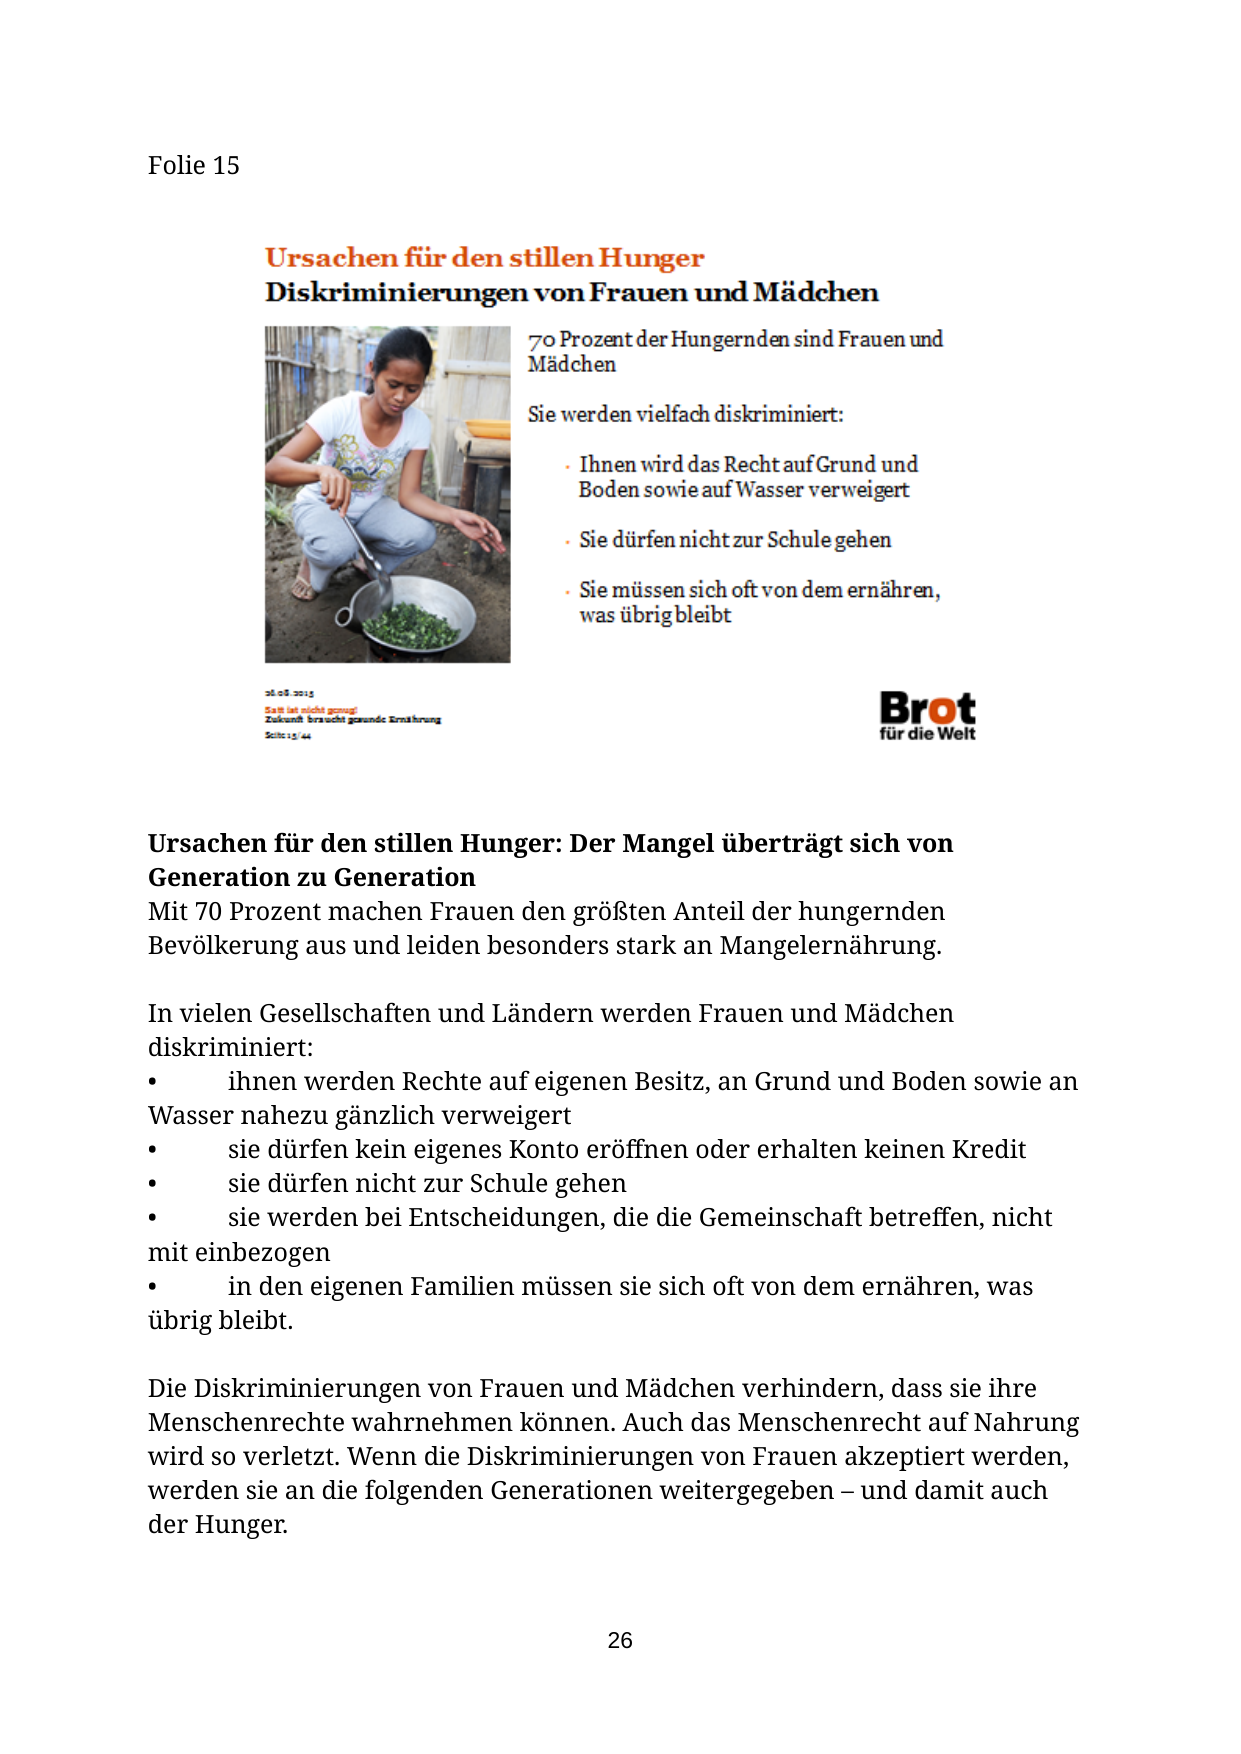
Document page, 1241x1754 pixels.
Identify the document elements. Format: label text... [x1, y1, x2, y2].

text Folie 15 [148, 148, 1093, 182]
picture [245, 198, 996, 762]
list sie werden bei Entscheidungen, die die Gemeinschaft betreffen, nicht mit einbezogen [148, 1200, 1093, 1268]
text Die Diskriminierungen von Frauen und Mädchen verhindern, dass sie ihre Menschenrechte wahrnehmen können. Auch das Menschenrecht auf Nahrung wird so verletzt. Wenn die Diskriminierungen von Frauen akzeptiert werden, werden sie an die folgenden Generationen weitergegeben – und damit auch der Hunger. [148, 1370, 1093, 1541]
list sie dürfen nicht zur Schule gehen [148, 1166, 1093, 1200]
text In vielen Gesellschaften und Ländern werden Frauen und Mädchen diskriminiert: [148, 996, 1093, 1064]
text Ursachen für den stillen Hunger: Der Mangel überträgt sich von Generation zu Generation [148, 825, 1093, 893]
list in den eigenen Familien müssen sie sich oft von dem ernähren, was übrig bleibt. [148, 1268, 1093, 1336]
list sie dürfen kein eigenes Konto eröffnen oder erhalten keinen Kredit [148, 1132, 1093, 1166]
text Mit 70 Prozent machen Frauen den größten Anteil der hungernden Bevölkerung aus und leiden besonders stark an Mangelernährung. [148, 893, 1093, 962]
list ihnen werden Rechte auf eigenen Besitz, an Grund und Boden sowie an Wasser nahezu gänzlich verweigert [148, 1064, 1093, 1132]
